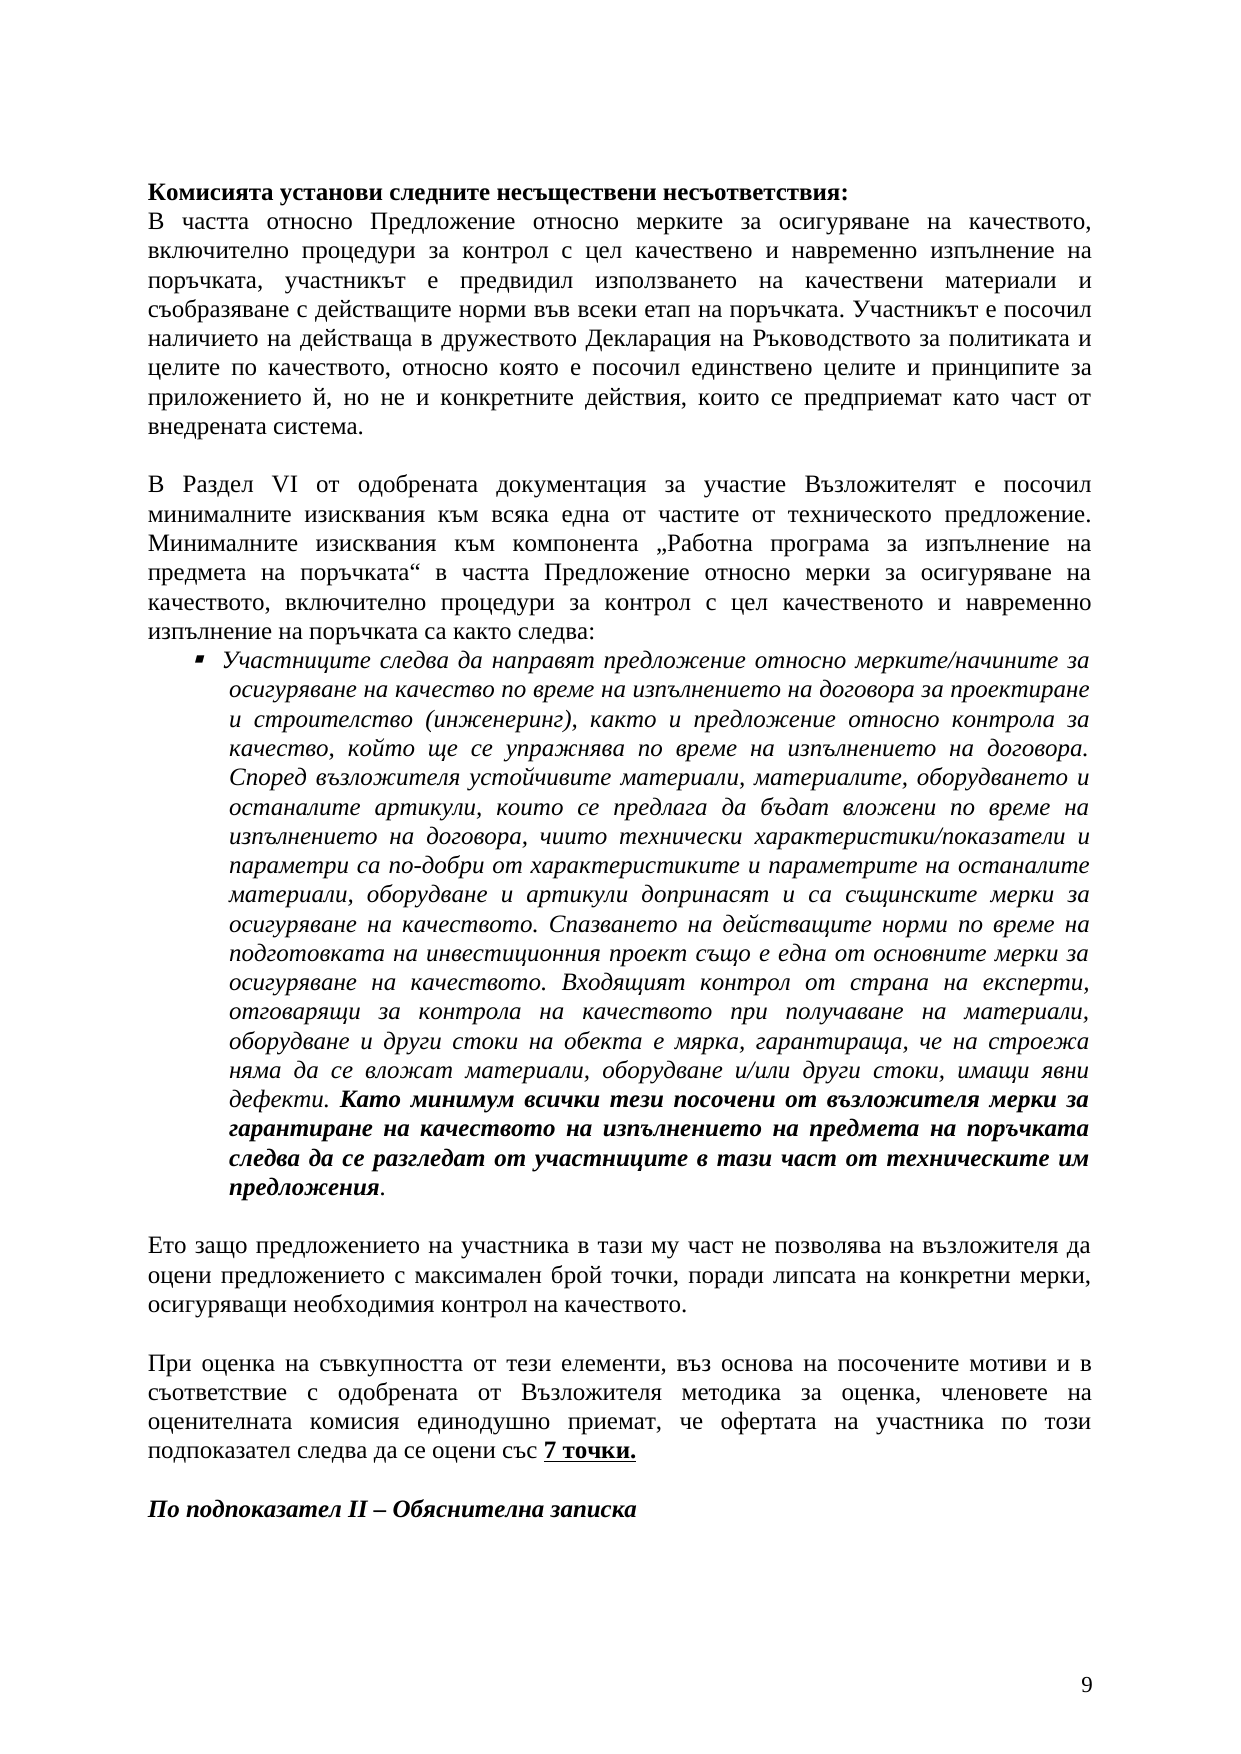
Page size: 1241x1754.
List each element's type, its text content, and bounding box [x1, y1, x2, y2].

text В Раздел VI от одобрената документация за участие Възложителят е посочил минималните изисквания към всяка една от частите от техническото предложение. Минималните изисквания към компонента „Работна програма за изпълнение на предмета на поръчката“ в частта Предложение относно мерки за осигуряване на качеството, включително процедури за контрол с цел качественото и навременно изпълнение на поръчката са както следва: [148, 469, 1093, 645]
text По подпоказател II – Обяснителна записка [148, 1494, 1093, 1523]
text Ето защо предложението на участника в тази му част не позволява на възложителя да оцени предложението с максимален брой точки, поради липсата на конкретни мерки, осигуряващи необходимия контрол на качеството. [148, 1231, 1093, 1318]
list Участниците следва да направят предложение относно мерките/начините за осигуряване на качество по време на изпълнението на договора за проектиране и строителство (инженеринг), както и предложение относно контрола за качество, който ще се упражнява по време на изпълнението на договора. Според възложителя устойчивите материали, материалите, оборудването и останалите артикули, които се предлага да бъдат вложени по време на изпълнението на договора, чиито технически характеристики/показатели и параметри са по-добри от характеристиките и параметрите на останалите материали, оборудване и артикули допринасят и са същинските мерки за осигуряване на качеството. Спазването на действащите норми по време на подготовката на инвестиционния проект също е една от основните мерки за осигуряване на качеството. Входящият контрол от страна на експерти, отговарящи за контрола на качеството при получаване на материали, оборудване и други стоки на обекта е мярка, гарантираща, че на строежа няма да се вложат материали, оборудване и/или други стоки, имащи явни дефекти. Като минимум всички тези посочени от възложителя мерки за гарантиране на качеството на изпълнението на предмета на поръчката следва да се разгледат от участниците в тази част от техническите им предложения. [191, 645, 1093, 1201]
list При оценка на съвкупността от тези елементи, въз основа на посочените мотиви и в съответствие с одобрената от Възложителя методика за оценка, членовете на оценителната комисия единодушно приемат, че офертата на участника по този подпоказател следва да се оцени със 7 точки. [148, 1348, 1093, 1464]
text В частта относно Предложение относно мерките за осигуряване на качеството, включително процедури за контрол с цел качествено и навременно изпълнение на поръчката, участникът е предвидил използването на качествени материали и съобразяване с действащите норми във всеки етап на поръчката. Участникът е посочил наличието на действаща в дружеството Декларация на Ръководството за политиката и целите по качеството, относно която е посочил единствено целите и принципите за приложението й, но не и конкретните действия, които се предприемат като част от внедрената система. [148, 206, 1093, 440]
text Комисията установи следните несъществени несъответствия: [148, 177, 1093, 206]
